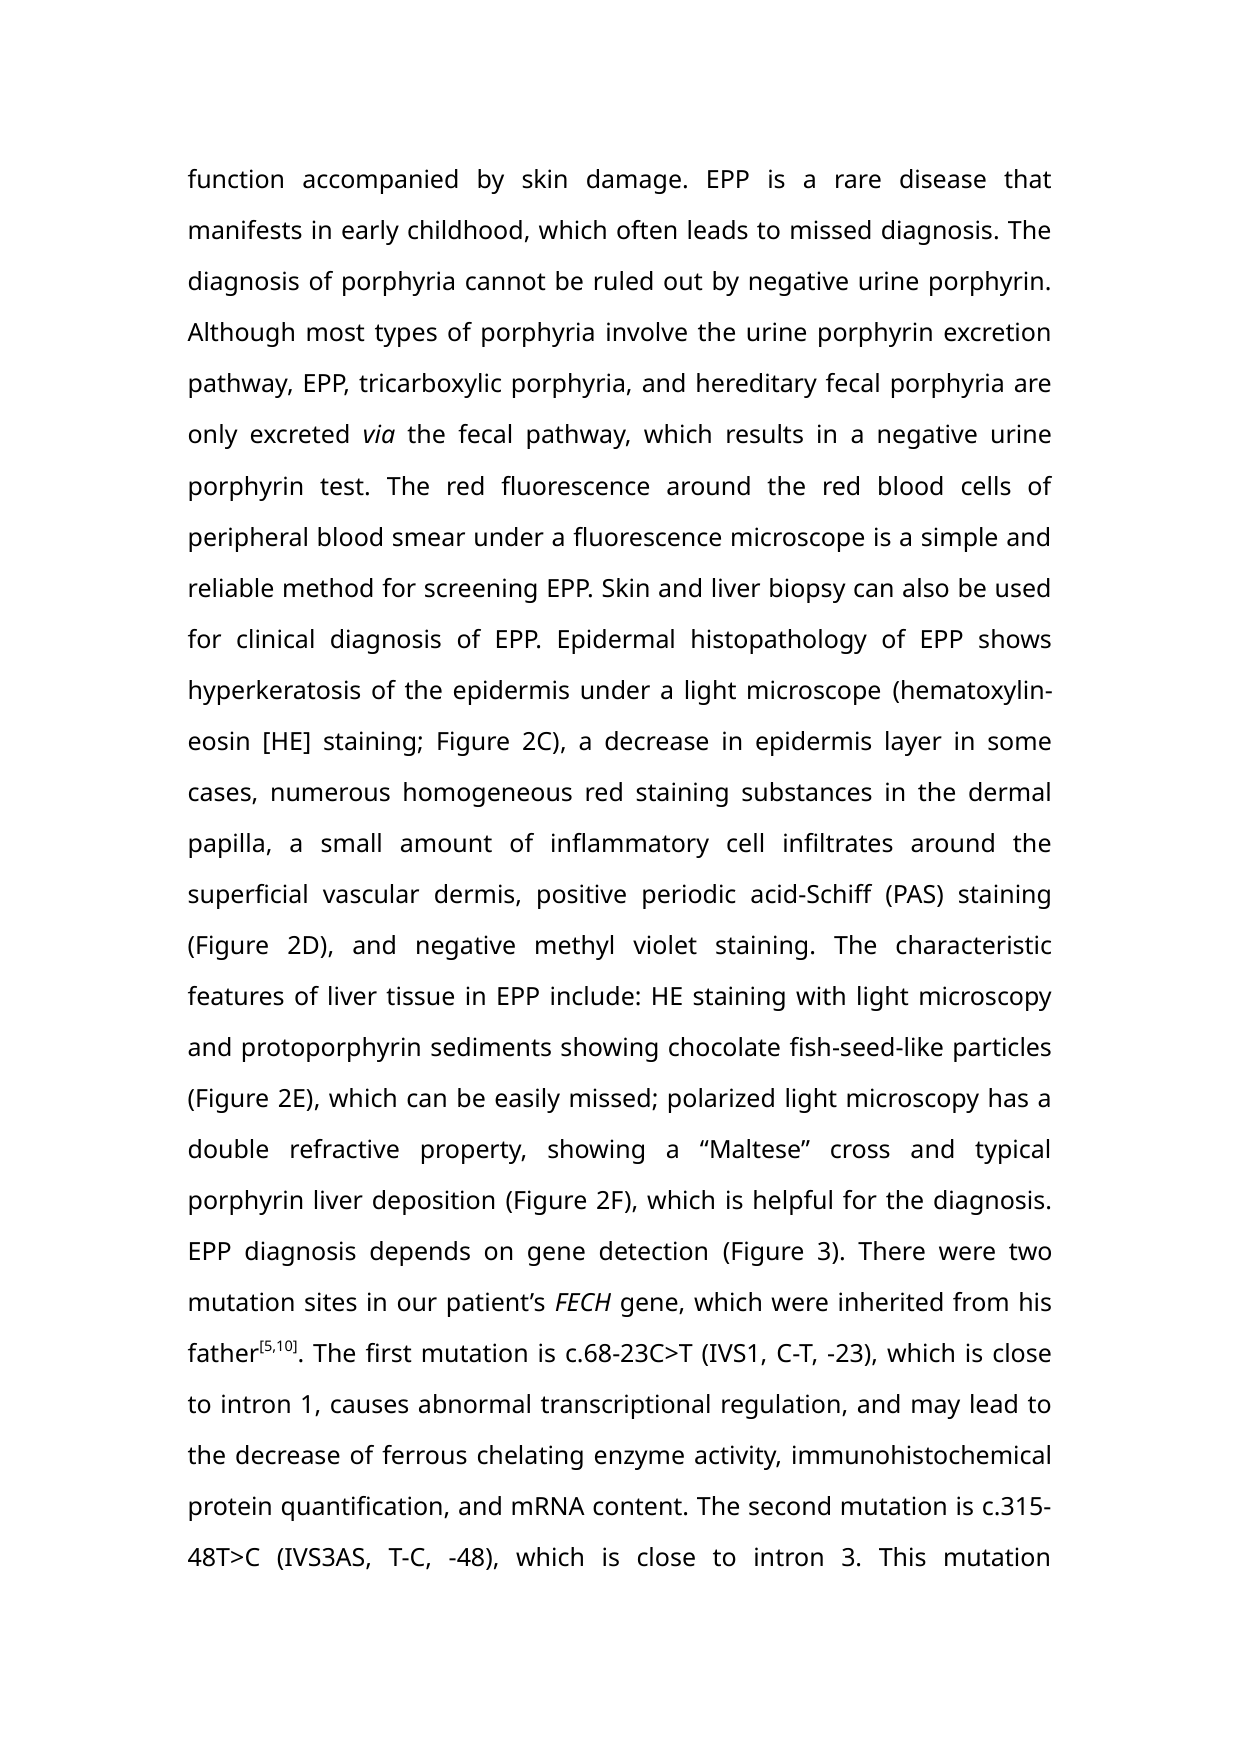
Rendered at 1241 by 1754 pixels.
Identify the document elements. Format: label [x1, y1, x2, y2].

text [187, 162, 1053, 1574]
